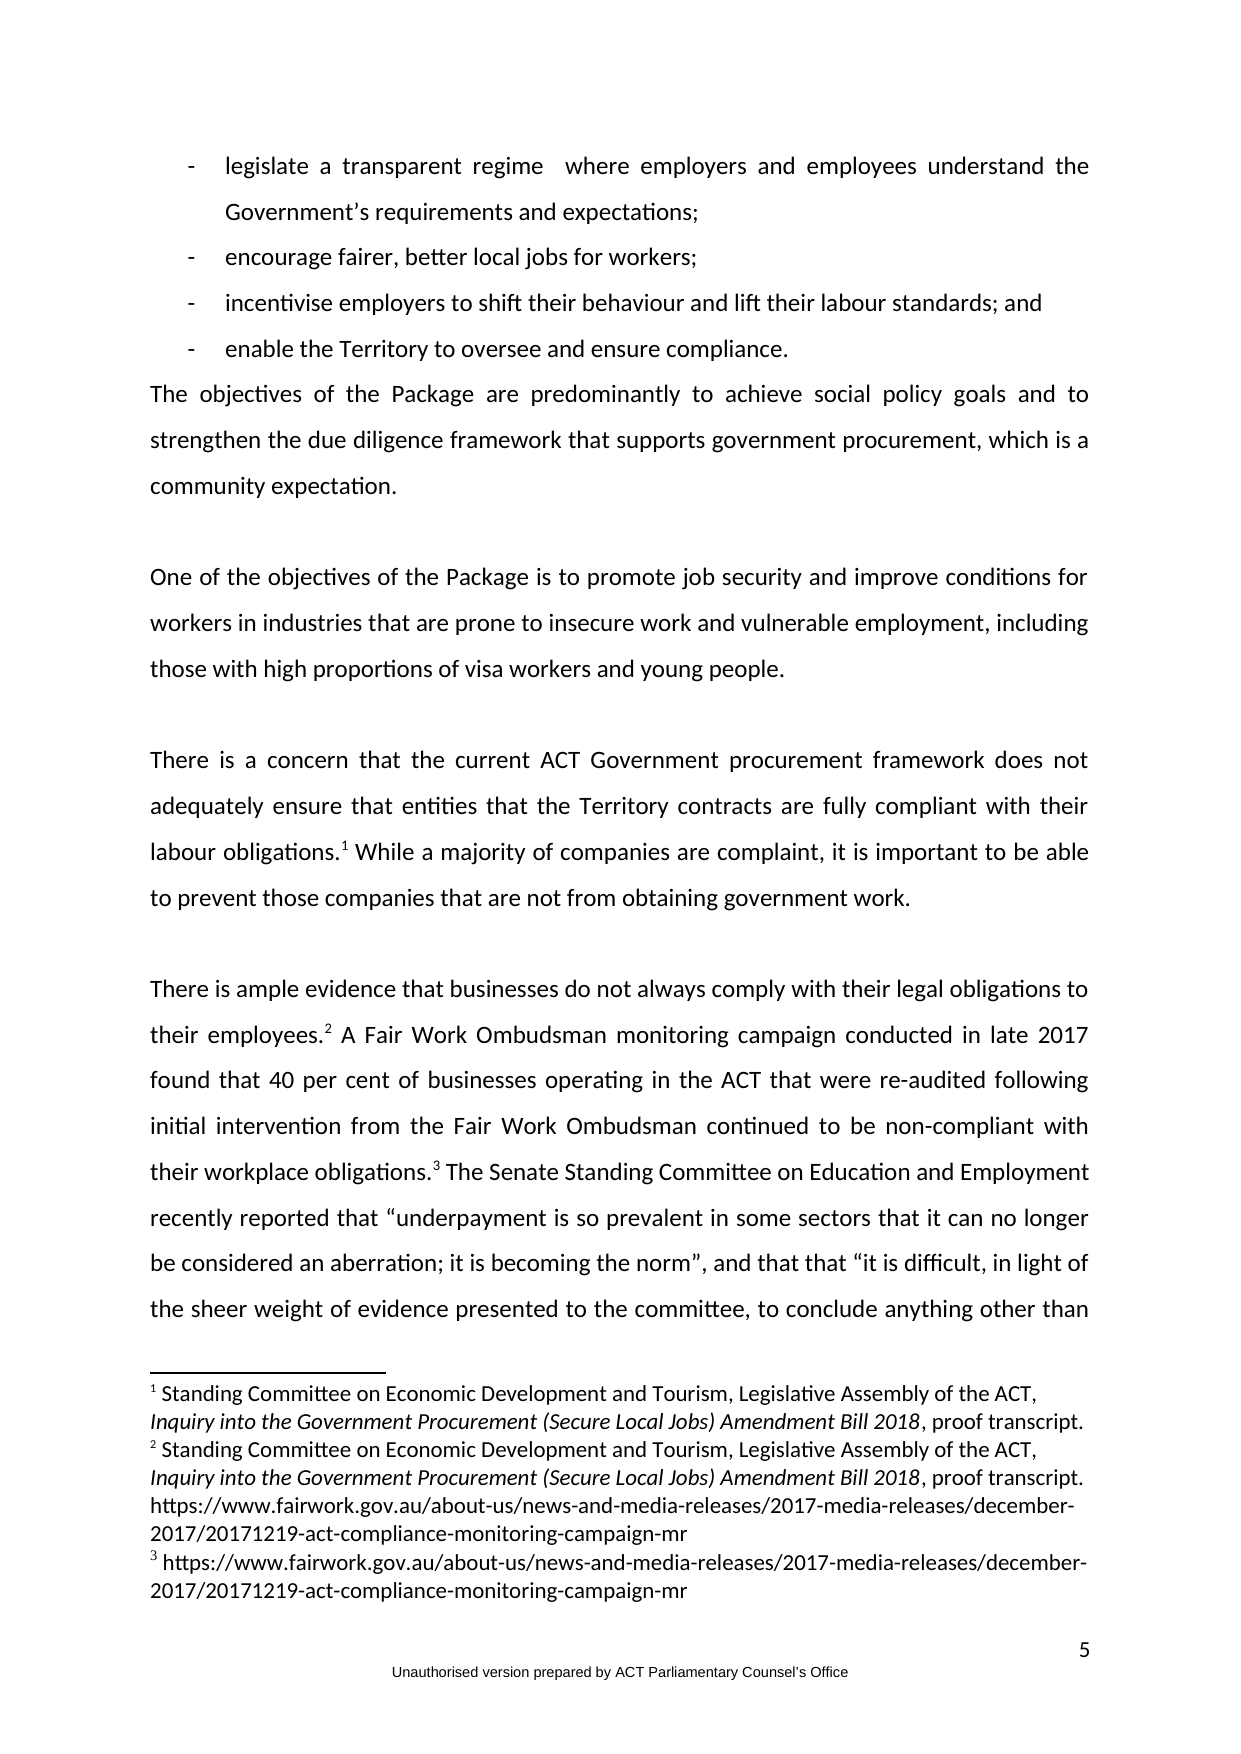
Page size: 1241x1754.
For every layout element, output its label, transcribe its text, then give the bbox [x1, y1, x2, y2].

list incentivise employers to shift their behaviour and lift their labour standards; and [187, 287, 1090, 318]
list enable the Territory to oversee and ensure compliance. [187, 333, 1090, 363]
list legislate a transparent regime where employers and employees understand the Government’s requirements and expectations; [187, 150, 1090, 226]
list encourage fairer, better local jobs for workers; [187, 241, 1090, 272]
text The objectives of the Package are predominantly to achieve social policy goals and to strengthen the due diligence framework that supports government procurement, which is a community expectation. [150, 379, 1090, 501]
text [150, 973, 1090, 1324]
text One of the objectives of the Package is to promote job security and improve conditions for workers in industries that are prone to insecure work and vulnerable employment, including those with high proportions of visa workers and young people. [150, 562, 1090, 683]
text There is a concern that the current ACT Government procurement framework does not adequately ensure that entities that the Territory contracts are fully compliant with their labour obligations. While a majority of companies are complaint, it is important to be able to prevent those companies that are not from obtaining government work. [150, 744, 1090, 912]
